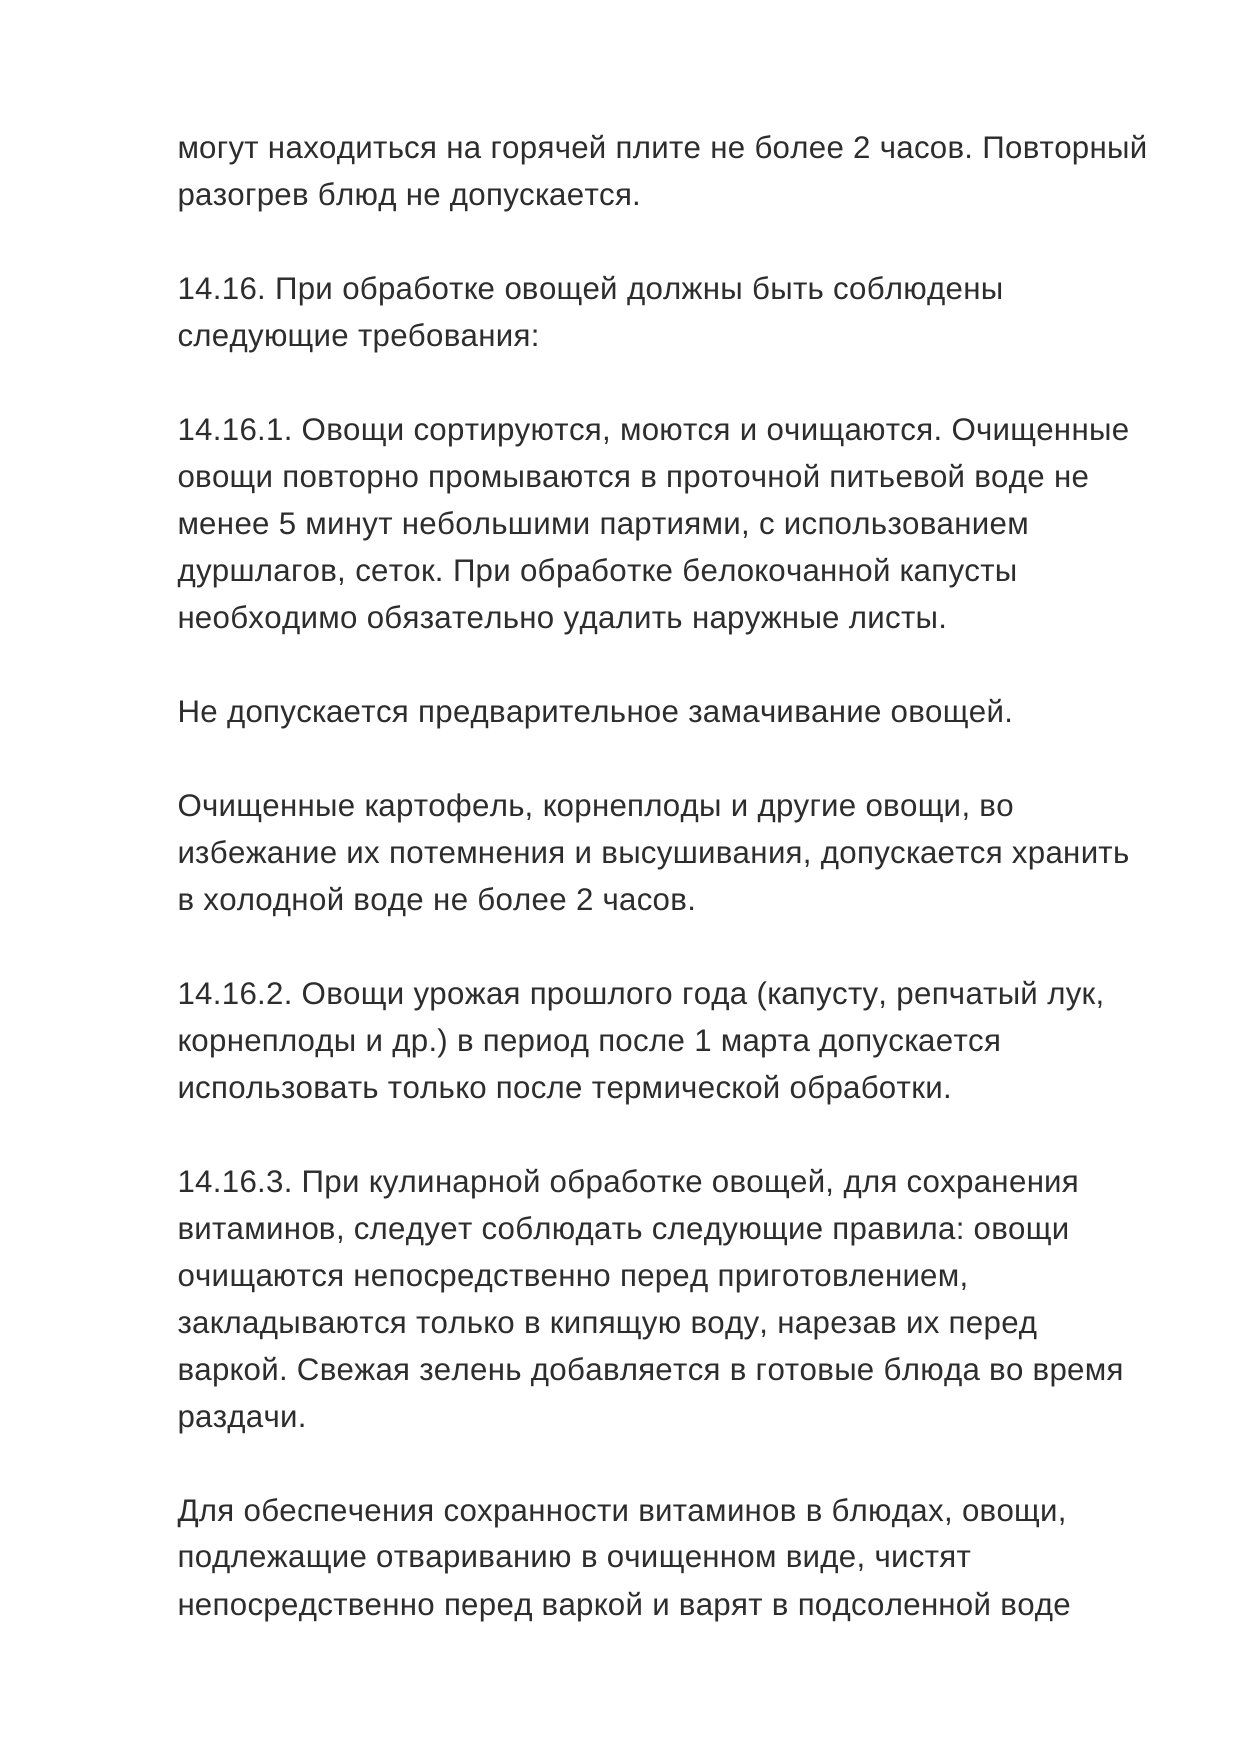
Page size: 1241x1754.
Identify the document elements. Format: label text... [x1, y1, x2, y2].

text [177, 118, 1152, 259]
text 14.16.1. Овощи сортируются, моются и очищаются. Очищенные овощи повторно промываются в проточной питьевой воде не менее 5 минут небольшими партиями, с использованием дуршлагов, сеток. При обработке белокочанной капусты необходимо обязательно удалить наружные листы. Не допускается предварительное замачивание овощей. Очищенные картофель, корнеплоды и другие овощи, во избежание их потемнения и высушивания, допускается хранить в холодной воде не более 2 часов. [177, 400, 1152, 964]
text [177, 1152, 1152, 1621]
text 14.16.2. Овощи урожая прошлого года (капусту, репчатый лук, корнеплоды и др.) в период после 1 марта допускается использовать только после термической обработки. [177, 964, 1152, 1152]
text 14.16. При обработке овощей должны быть соблюдены следующие требования: [177, 259, 1152, 400]
